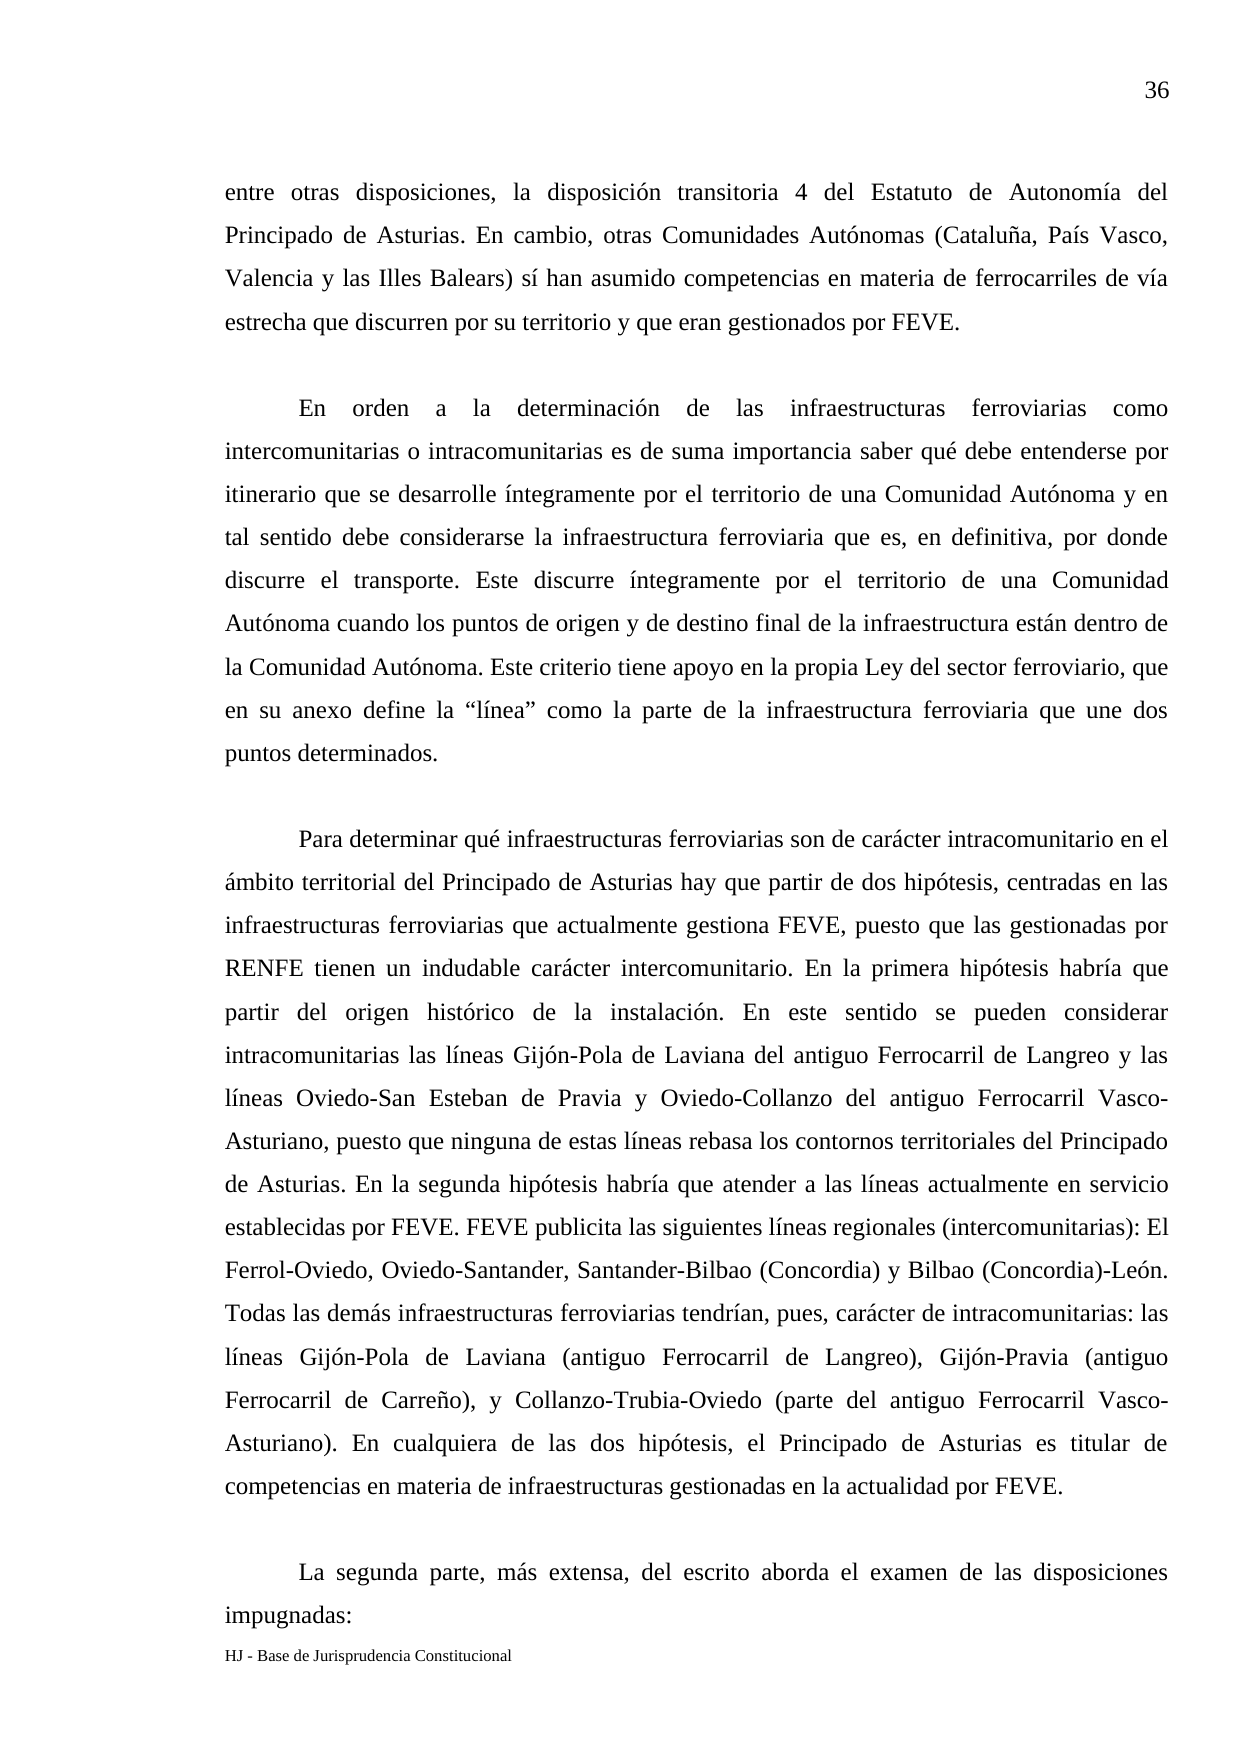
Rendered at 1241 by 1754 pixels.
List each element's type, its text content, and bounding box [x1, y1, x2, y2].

text Para determinar qué infraestructuras ferroviarias son de carácter intracomunitario en el ámbito territorial del Principado de Asturias hay que partir de dos hipótesis, centradas en las infraestructuras ferroviarias que actualmente gestiona FEVE, puesto que las gestionadas por RENFE tienen un indudable carácter intercomunitario. En la primera hipótesis habría que partir del origen histórico de la instalación. En este sentido se pueden considerar intracomunitarias las líneas Gijón-Pola de Laviana del antiguo Ferrocarril de Langreo y las líneas Oviedo-San Esteban de Pravia y Oviedo-Collanzo del antiguo Ferrocarril Vasco-Asturiano, puesto que ninguna de estas líneas rebasa los contornos territoriales del Principado de Asturias. En la segunda hipótesis habría que atender a las líneas actualmente en servicio establecidas por FEVE. FEVE publicita las siguientes líneas regionales (intercomunitarias): El Ferrol-Oviedo, Oviedo-Santander, Santander-Bilbao (Concordia) y Bilbao (Concordia)-León. Todas las demás infraestructuras ferroviarias tendrían, pues, carácter de intracomunitarias: las líneas Gijón-Pola de Laviana (antiguo Ferrocarril de Langreo), Gijón-Pravia (antiguo Ferrocarril de Carreño), y Collanzo-Trubia-Oviedo (parte del antiguo Ferrocarril Vasco-Asturiano). En cualquiera de las dos hipótesis, el Principado de Asturias es titular de competencias en materia de infraestructuras gestionadas en la actualidad por FEVE. [224, 824, 1169, 1500]
text En orden a la determinación de las infraestructuras ferroviarias como intercomunitarias o intracomunitarias es de suma importancia saber qué debe entenderse por itinerario que se desarrolle íntegramente por el territorio de una Comunidad Autónoma y en tal sentido debe considerarse la infraestructura ferroviaria que es, en definitiva, por donde discurre el transporte. Este discurre íntegramente por el territorio de una Comunidad Autónoma cuando los puntos de origen y de destino final de la infraestructura están dentro de la Comunidad Autónoma. Este criterio tiene apoyo en la propia Ley del sector ferroviario, que en su anexo define la “línea” como la parte de la infraestructura ferroviaria que une dos puntos determinados. [224, 393, 1169, 767]
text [224, 177, 1169, 335]
text La segunda parte, más extensa, del escrito aborda el examen de las disposiciones impugnadas: [224, 1557, 1169, 1629]
